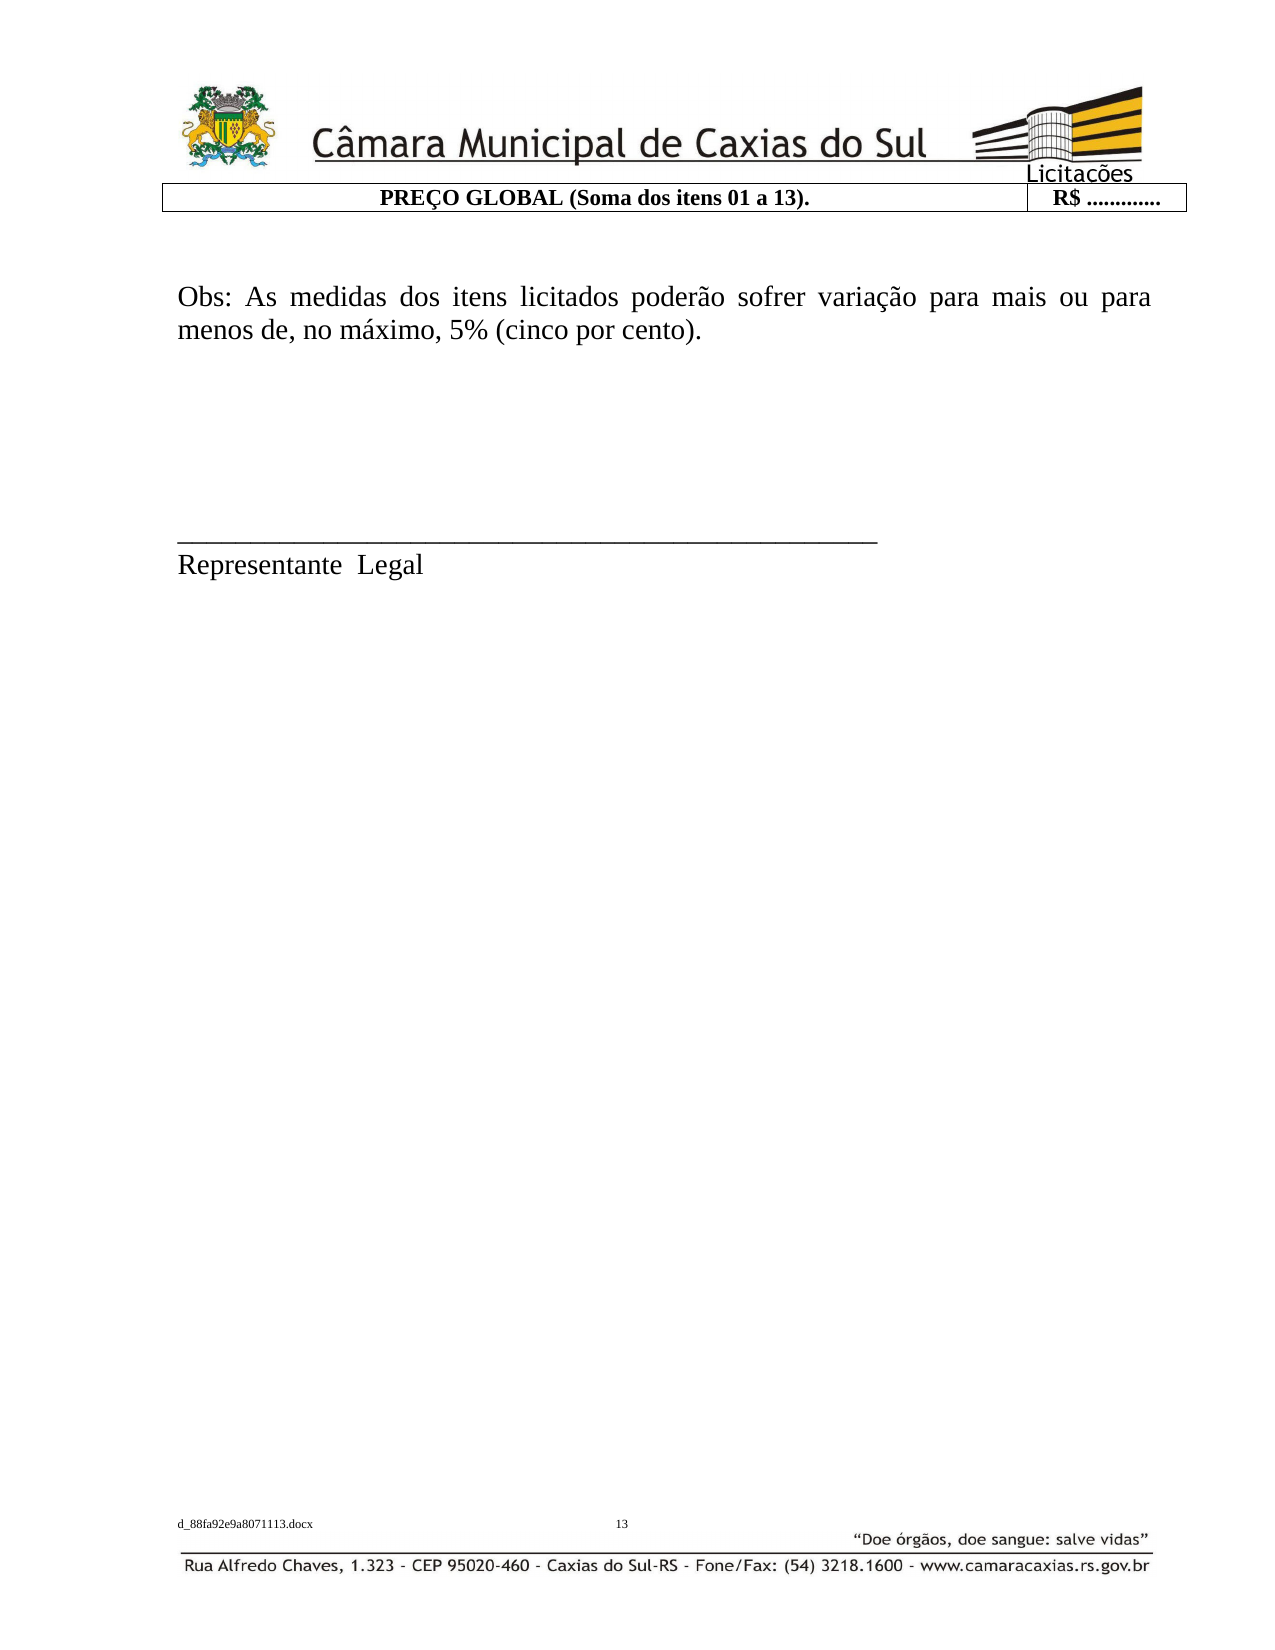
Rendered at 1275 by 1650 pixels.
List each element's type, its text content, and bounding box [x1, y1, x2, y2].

table_cell PREÇO GLOBAL (Soma dos itens 01 a 13). [163, 184, 1027, 211]
text Obs: As medidas dos itens licitados poderão sofrer variação para mais ou para menos de, no máximo, 5% (cinco por cento). [177, 279, 1152, 346]
picture [177, 1531, 1157, 1577]
text Representante Legal [177, 547, 1144, 581]
table_cell R$ ............. [1028, 184, 1186, 211]
picture [178, 73, 1144, 183]
text ________________________________________________ [177, 513, 1144, 547]
